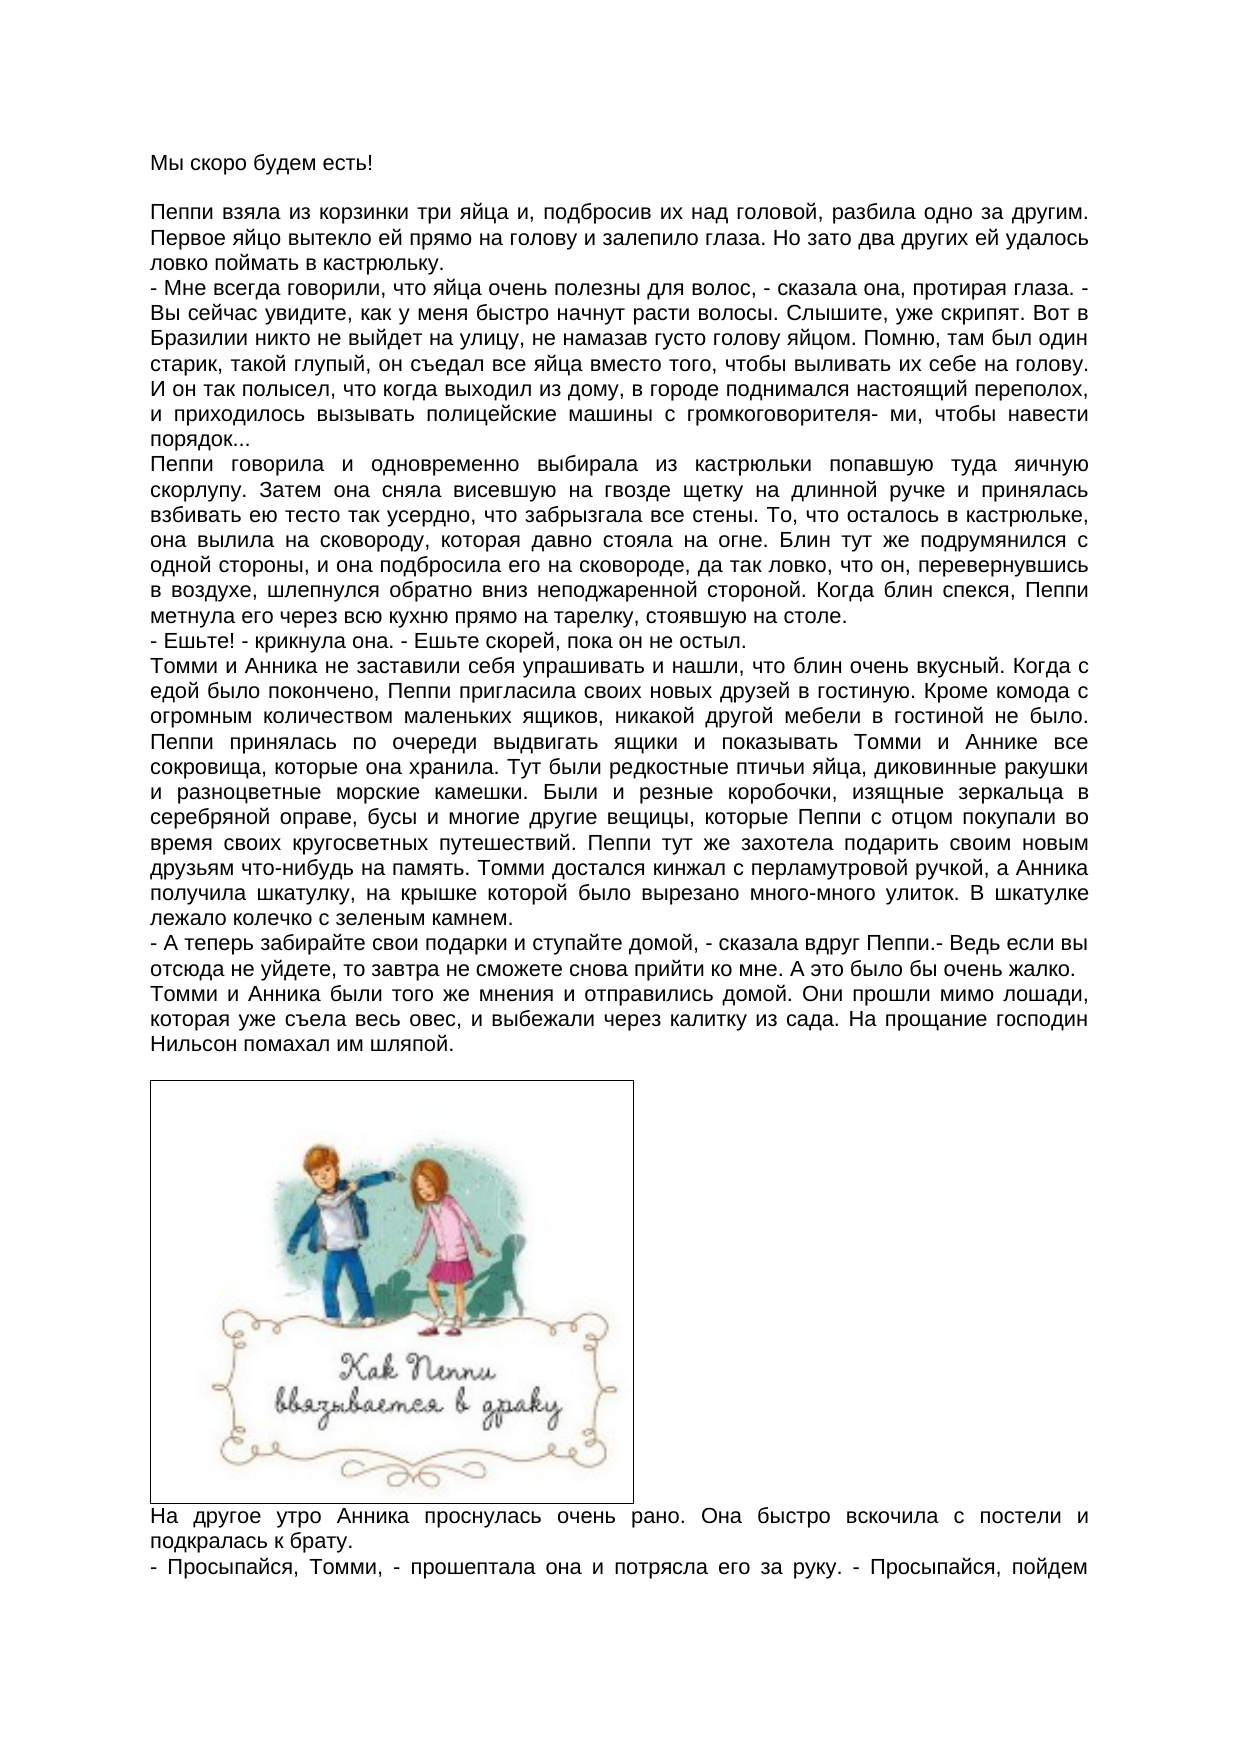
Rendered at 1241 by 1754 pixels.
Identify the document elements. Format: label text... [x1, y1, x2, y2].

text На другое утро Анника проснулась очень рано. Она быстро вскочила с постели и подкралась к брату. [150, 1503, 1090, 1554]
text Томми и Анника были того же мнения и отправились домой. Они прошли мимо лошади, которая уже съела весь овес, и выбежали через калитку из сада. На прощание господин Нильсон помахал им шляпой. [150, 981, 1090, 1056]
text Пеппи взяла из корзинки три яйца и, подбросив их над головой, разбила одно за другим. Первое яйцо вытекло ей прямо на голову и залепило глаза. Но зато два других ей удалось ловко поймать в кастрюльку. [150, 199, 1090, 275]
text - Ешьте! - крикнула она. - Ешьте скорей, пока он не остыл. [150, 628, 1090, 653]
text - А теперь забирайте свои подарки и ступайте домой, - сказала вдруг Пеппи.- Ведь если вы отсюда не уйдете, то завтра не сможете снова прийти ко мне. А это было бы очень жалко. [150, 930, 1090, 981]
text Пеппи говорила и одновременно выбирала из кастрюльки попавшую туда яичную скорлупу. Затем она сняла висевшую на гвозде щетку на длинной ручке и принялась взбивать ею тесто так усердно, что забрызгала все стены. То, что осталось в кастрюльке, она вылила на сковороду, которая давно стояла на огне. Блин тут же подрумянился с одной стороны, и она подбросила его на сковороде, да так ловко, что он, перевернувшись в воздухе, шлепнулся обратно вниз неподжаренной стороной. Когда блин спекся, Пеппи метнула его через всю кухню прямо на тарелку, стоявшую на столе. [150, 451, 1090, 628]
text Мы скоро будем есть! [150, 150, 1090, 175]
picture [151, 1081, 633, 1503]
text - Мне всегда говорили, что яйца очень полезны для волос, - сказала она, протирая глаза. - Вы сейчас увидите, как у меня быстро начнут расти волосы. Слышите, уже скрипят. Вот в Бразилии никто не выйдет на улицу, не намазав густо голову яйцом. Помню, там был один старик, такой глупый, он съедал все яйца вместо того, чтобы выливать их себе на голову. И он так полысел, что когда выходил из дому, в городе поднимался настоящий переполох, и приходилось вызывать полицейские машины с громкоговорителя- ми, чтобы навести порядок... [150, 275, 1090, 451]
text Томми и Анника не заставили себя упрашивать и нашли, что блин очень вкусный. Когда с едой было покончено, Пеппи пригласила своих новых друзей в гостиную. Кроме комода с огромным количеством маленьких ящиков, никакой другой мебели в гостиной не было. Пеппи принялась по очереди выдвигать ящики и показывать Томми и Аннике все сокровища, которые она хранила. Тут были редкостные птичьи яйца, диковинные ракушки и разноцветные морские камешки. Были и резные коробочки, изящные зеркальца в серебряной оправе, бусы и многие другие вещицы, которые Пеппи с отцом покупали во время своих кругосветных путешествий. Пеппи тут же захотела подарить своим новым друзьям что-нибудь на память. Томми достался кинжал с перламутровой ручкой, а Анника получила шкатулку, на крышке которой было вырезано много-много улиток. В шкатулке лежало колечко с зеленым камнем. [150, 653, 1090, 930]
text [150, 1554, 1090, 1579]
